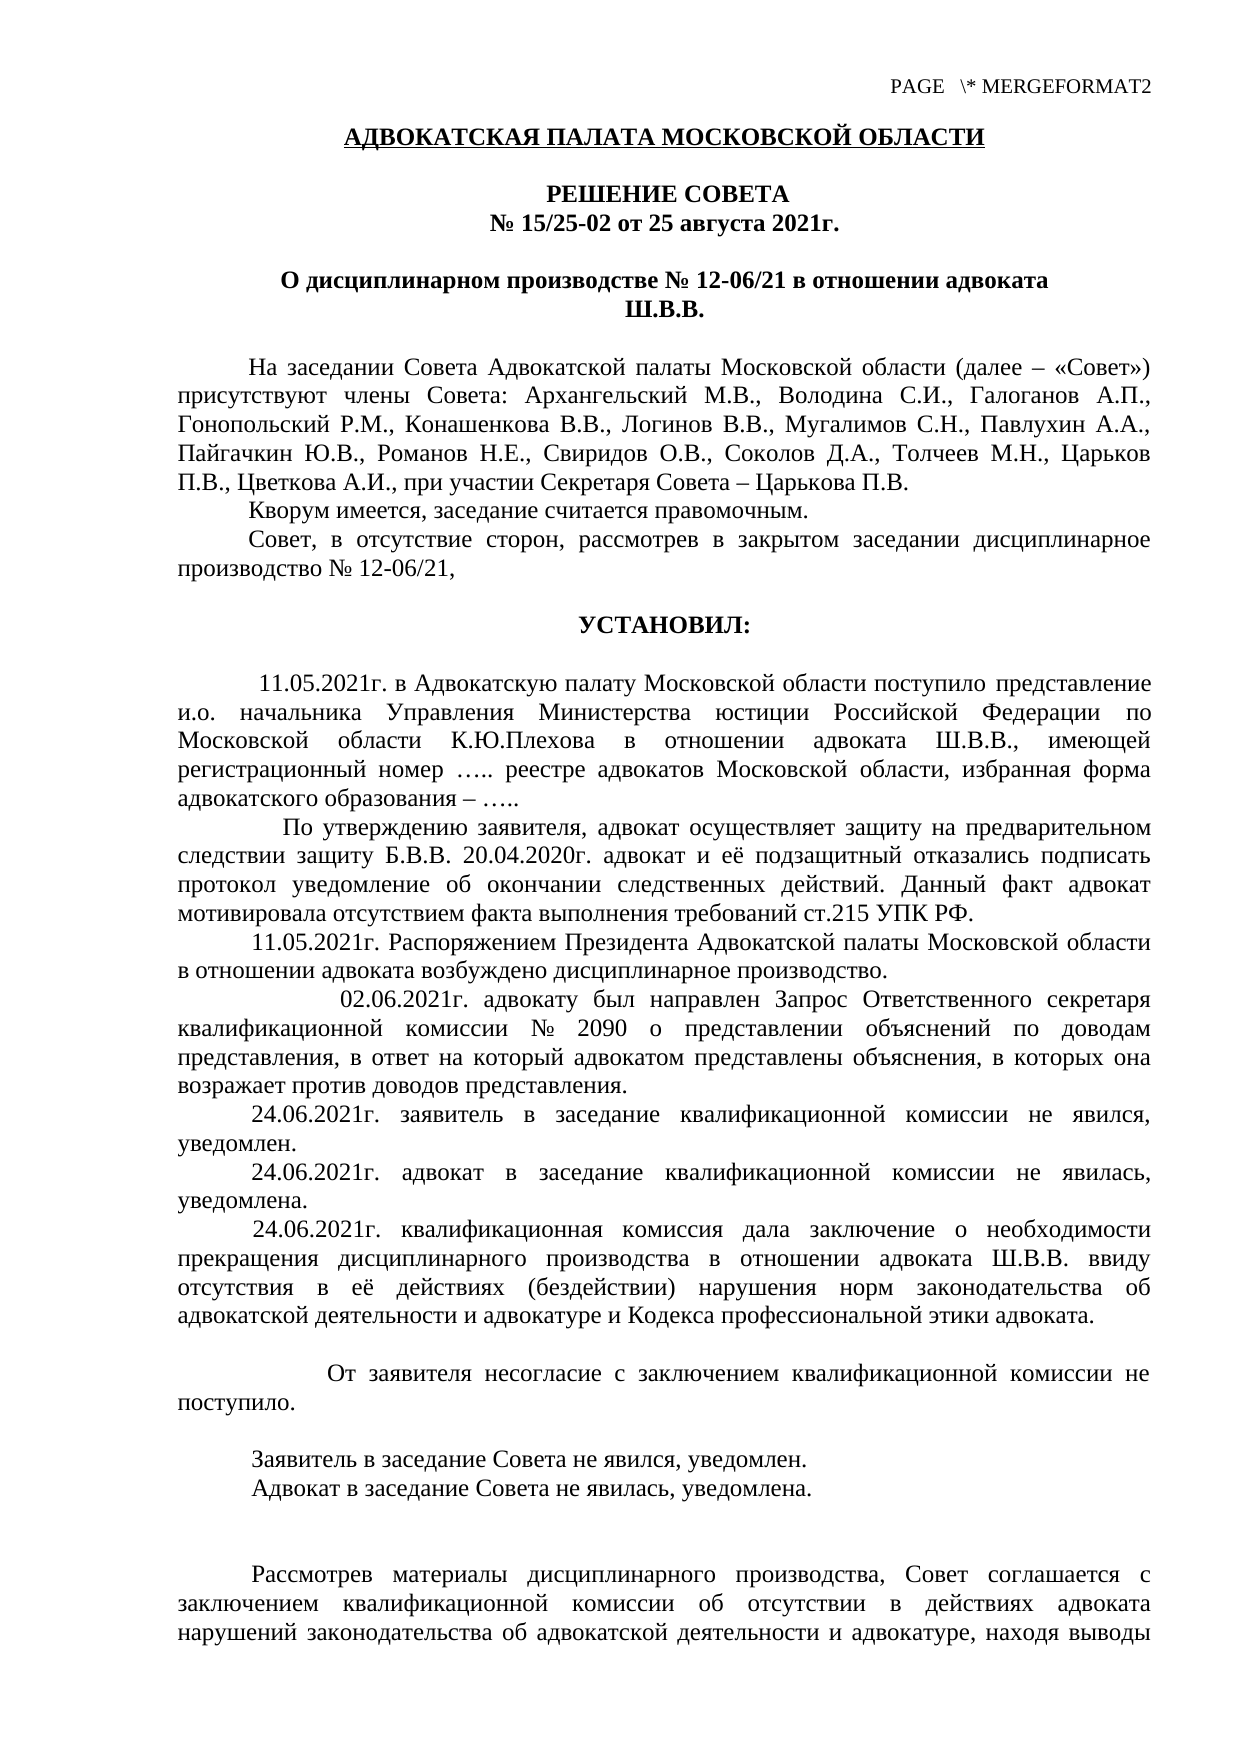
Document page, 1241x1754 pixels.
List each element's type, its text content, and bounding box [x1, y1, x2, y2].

text 02.06.2021г. адвокату был направлен Запрос Ответственного секретаря квалификационной комиссии № 2090 о представлении объяснений по доводам представления, в ответ на который адвокатом представлены объяснения, в которых она возражает против доводов представления. [177, 984, 1152, 1099]
text 24.06.2021г. заявитель в заседание квалификационной комиссии не явился, уведомлен. [177, 1099, 1152, 1157]
text По утверждению заявителя, адвокат осуществляет защиту на предварительном следствии защиту Б.В.В. 20.04.2020г. адвокат и её подзащитный отказались подписать протокол уведомление об окончании следственных действий. Данный факт адвокат мотивировала отсутствием факта выполнения требований ст.215 УПК РФ. [177, 812, 1152, 927]
text От заявителя несогласие с заключением квалификационной комиссии не поступило. [177, 1358, 1152, 1416]
text адвокатская палата московской области [177, 122, 1152, 151]
text 11.05.2021г. Распоряжением Президента Адвокатской палаты Московской области в отношении адвоката возбуждено дисциплинарное производство. [177, 927, 1152, 984]
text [177, 1559, 1152, 1646]
text УСТАНОВИЛ: [177, 611, 1152, 639]
text О дисциплинарном производстве № 12-06/21 в отношении адвоката [177, 266, 1152, 294]
text 24.06.2021г. адвокат в заседание квалификационной комиссии не явилась, уведомлена. [177, 1157, 1152, 1214]
text № 15/25-02 от 25 августа 2021г. [177, 208, 1152, 237]
text 24.06.2021г. квалификационная комиссия дала заключение о необходимости прекращения дисциплинарного производства в отношении адвоката Ш.В.В. ввиду отсутствия в её действиях (бездействии) нарушения норм законодательства об адвокатской деятельности и адвокатуре и Кодекса профессиональной этики адвоката. [177, 1214, 1152, 1329]
text Кворум имеется, заседание считается правомочным. [177, 496, 1152, 524]
text 11.05.2021г. в Адвокатскую палату Московской области поступило представление и.о. начальника Управления Министерства юстиции Российской Федерации по Московской области К.Ю.Плехова в отношении адвоката Ш.В.В., имеющей регистрационный номер ….. реестре адвокатов Московской области, избранная форма адвокатского образования – ….. [177, 668, 1152, 812]
text Заявитель в заседание Совета не явился, уведомлен. [177, 1444, 1152, 1473]
text Совет, в отсутствие сторон, рассмотрев в закрытом заседании дисциплинарное производство № 12-06/21, [177, 524, 1152, 582]
text Ш.В.В. [177, 294, 1152, 323]
text Адвокат в заседание Совета не явилась, уведомлена. [177, 1473, 1152, 1502]
text На заседании Совета Адвокатской палаты Московской области (далее – «Совет») присутствуют члены Совета: Архангельский М.В., Володина С.И., Галоганов А.П., Гонопольский Р.М., Конашенкова В.В., Логинов В.В., Мугалимов С.Н., Павлухин А.А., Пайгачкин Ю.В., Романов Н.Е., Свиридов О.В., Соколов Д.А., Толчеев М.Н., Царьков П.В., Цветкова А.И., при участии Секретаря Совета – Царькова П.В. [177, 352, 1152, 496]
text Решение СОВЕТА [472, 179, 1152, 208]
